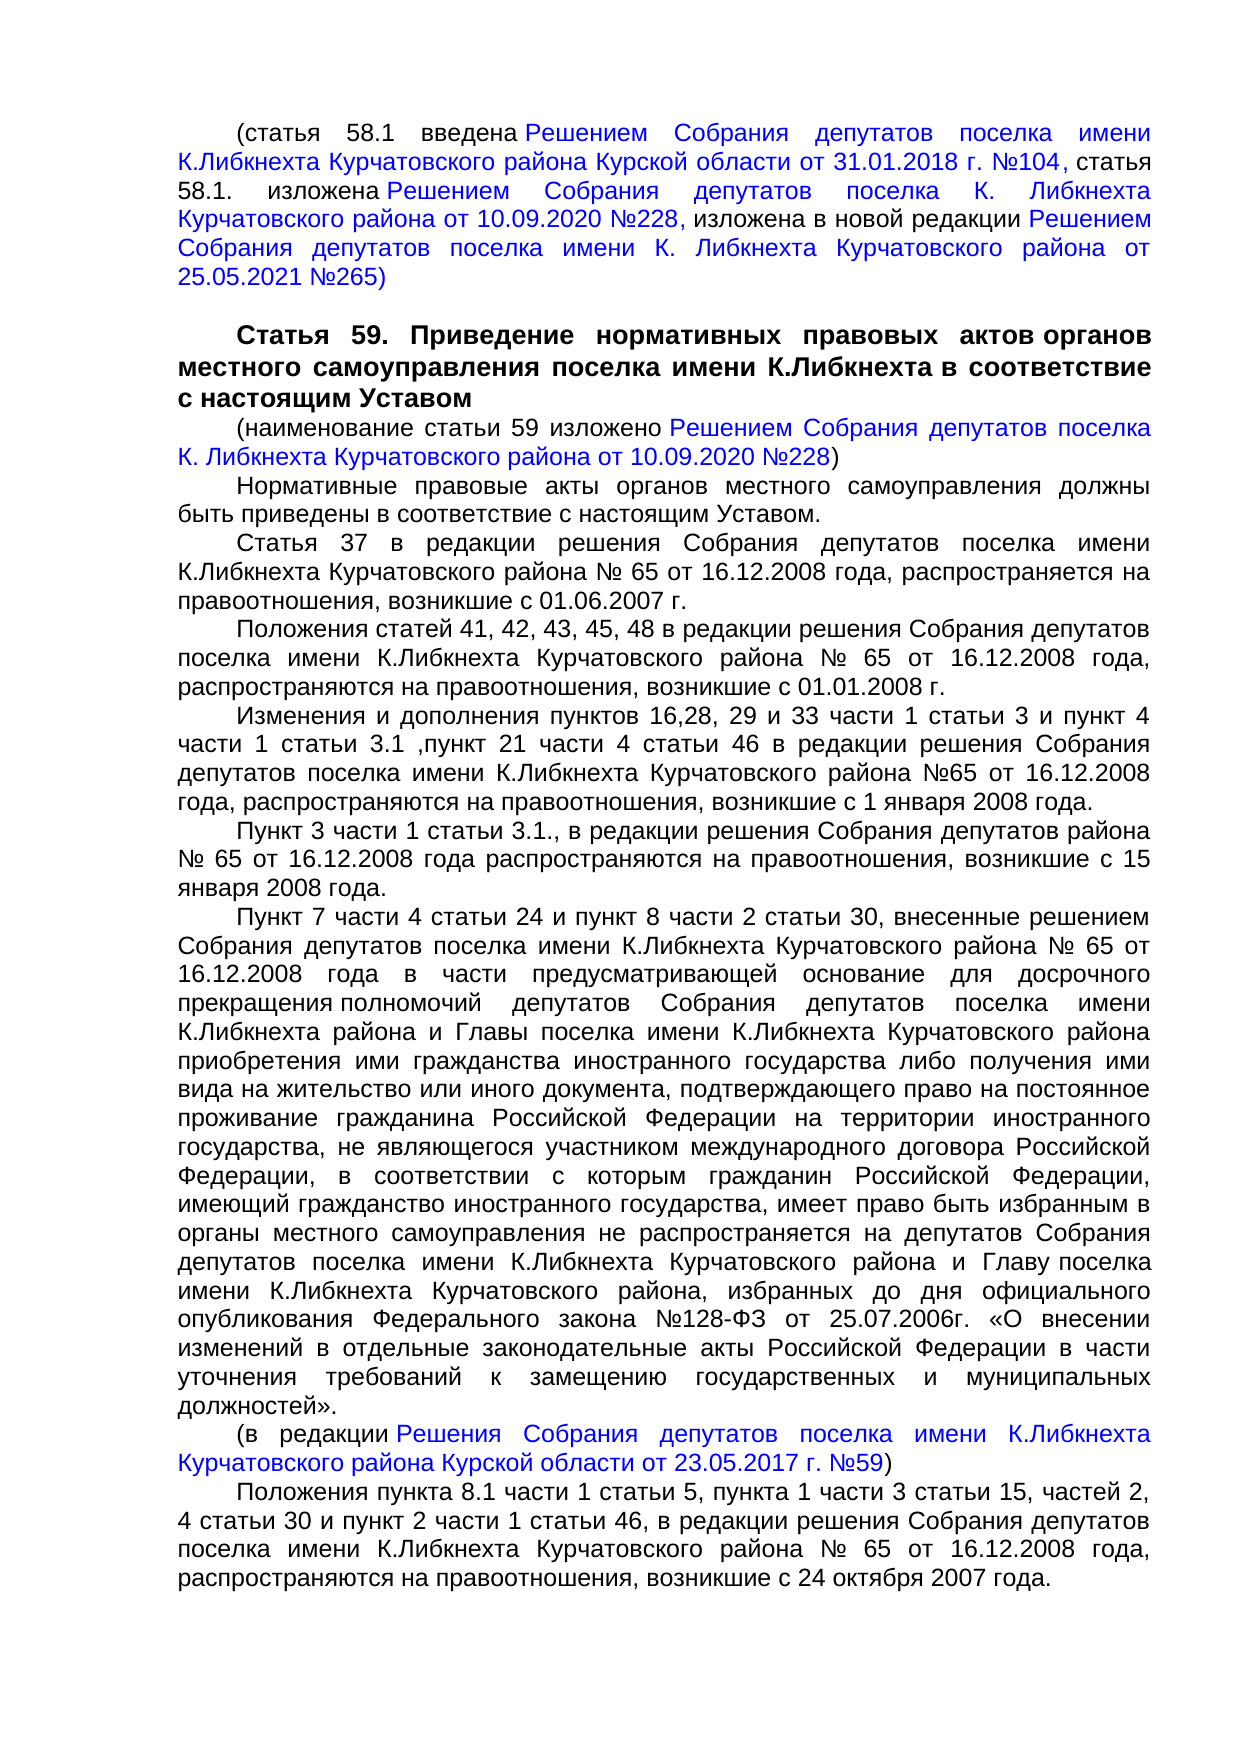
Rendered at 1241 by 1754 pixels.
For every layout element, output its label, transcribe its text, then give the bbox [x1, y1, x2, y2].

text Пункт 3 части 1 статьи 3.1., в редакции решения Собрания депутатов района № 65 от 16.12.2008 года распространяются на правоотношения, возникшие с 15 января 2008 года. [177, 816, 1152, 902]
text (статья 58.1 введена Решением Собрания депутатов поселка имени К.Либкнехта Курчатовского района Курской области от 31.01.2018 г. №104, статья 58.1. изложена Решением Собрания депутатов поселка К. Либкнехта Курчатовского района от 10.09.2020 №228, изложена в новой редакции Решением Собрания депутатов поселка имени К. Либкнехта Курчатовского района от 25.05.2021 №265) [177, 118, 1152, 291]
text Статья 37 в редакции решения Собрания депутатов поселка имени К.Либкнехта Курчатовского района № 65 от 16.12.2008 года, распространяется на правоотношения, возникшие с 01.06.2007 г. [177, 528, 1152, 614]
text (в редакции Решения Собрания депутатов поселка имени К.Либкнехта Курчатовского района Курской области от 23.05.2017 г. №59) [177, 1419, 1152, 1477]
text Положения статей 41, 42, 43, 45, 48 в редакции решения Собрания депутатов поселка имени К.Либкнехта Курчатовского района № 65 от 16.12.2008 года, распространяются на правоотношения, возникшие с 01.01.2008 г. [177, 614, 1152, 701]
text Положения пункта 8.1 части 1 статьи 5, пункта 1 части 3 статьи 15, частей 2, 4 статьи 30 и пункт 2 части 1 статьи 46, в редакции решения Собрания депутатов поселка имени К.Либкнехта Курчатовского района № 65 от 16.12.2008 года, распространяются на правоотношения, возникшие с 24 октября 2007 года. [177, 1477, 1152, 1592]
text Пункт 7 части 4 статьи 24 и пункт 8 части 2 статьи 30, внесенные решением Собрания депутатов поселка имени К.Либкнехта Курчатовского района № 65 от 16.12.2008 года в части предусматривающей основание для досрочного прекращения полномочий депутатов Собрания депутатов поселка имени К.Либкнехта района и Главы поселка имени К.Либкнехта Курчатовского района приобретения ими гражданства иностранного государства либо получения ими вида на жительство или иного документа, подтверждающего право на постоянное проживание гражданина Российской Федерации на территории иностранного государства, не являющегося участником международного договора Российской Федерации, в соответствии с которым гражданин Российской Федерации, имеющий гражданство иностранного государства, имеет право быть избранным в органы местного самоуправления не распространяется на депутатов Собрания депутатов поселка имени К.Либкнехта Курчатовского района и Главу поселка имени К.Либкнехта Курчатовского района, избранных до дня официального опубликования Федерального закона №128-ФЗ от 25.07.2006г. «О внесении изменений в отдельные законодательные акты Российской Федерации в части уточнения требований к замещению государственных и муниципальных должностей». [177, 902, 1152, 1419]
text (наименование статьи 59 изложено Решением Собрания депутатов поселка К. Либкнехта Курчатовского района от 10.09.2020 №228) [177, 413, 1152, 471]
text Нормативные правовые акты органов местного самоуправления должны быть приведены в соответствие с настоящим Уставом. [177, 471, 1152, 528]
text Статья 59. Приведение нормативных правовых актов органов местного самоуправления поселка имени К.Либкнехта в соответствие с настоящим Уставом [177, 319, 1152, 413]
text Изменения и дополнения пунктов 16,28, 29 и 33 части 1 статьи 3 и пункт 4 части 1 статьи 3.1 ,пункт 21 части 4 статьи 46 в редакции решения Собрания депутатов поселка имени К.Либкнехта Курчатовского района №65 от 16.12.2008 года, распространяются на правоотношения, возникшие с 1 января 2008 года. [177, 701, 1152, 816]
